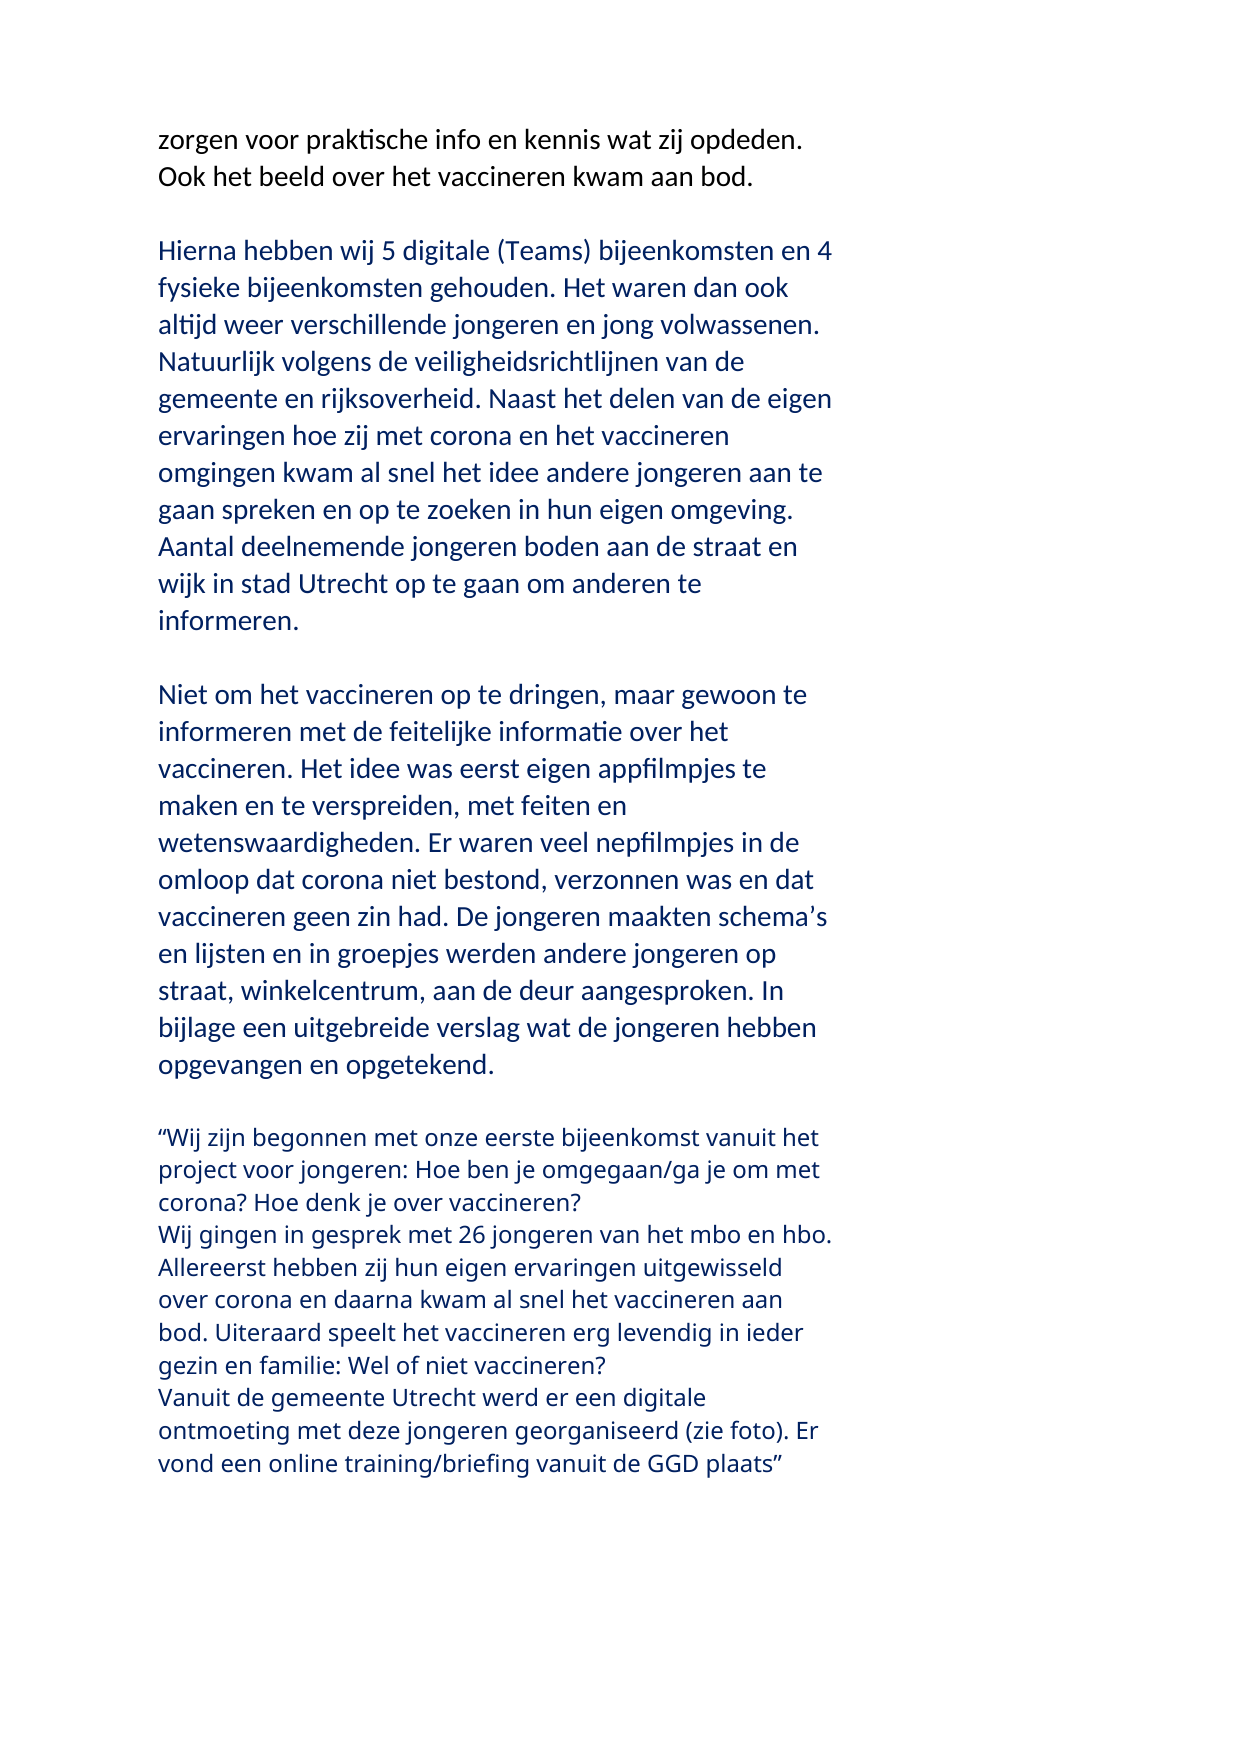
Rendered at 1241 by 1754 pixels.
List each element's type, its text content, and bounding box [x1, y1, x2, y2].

text Vanuit de gemeente Utrecht werd er een digitale ontmoeting met deze jongeren georganiseerd (zie foto). Er vond een online training/briefing vanuit de GGD plaats” [158, 1381, 838, 1479]
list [158, 121, 833, 194]
list Niet om het vaccineren op te dringen, maar gewoon te informeren met de feitelijke informatie over het vaccineren. Het idee was eerst eigen appfilmpjes te maken en te verspreiden, met feiten en wetenswaardigheden. Er waren veel nepfilmpjes in de omloop dat corona niet bestond, verzonnen was en dat vaccineren geen zin had. De jongeren maakten schema’s en lijsten en in groepjes werden andere jongeren op straat, winkelcentrum, aan de deur aangesproken. In bijlage een uitgebreide verslag wat de jongeren hebben opgevangen en opgetekend. [158, 676, 833, 1081]
text Wij gingen in gesprek met 26 jongeren van het mbo en hbo. Allereerst hebben zij hun eigen ervaringen uitgewisseld over corona en daarna kwam al snel het vaccineren aan bod. Uiteraard speelt het vaccineren erg levendig in ieder gezin en familie: Wel of niet vaccineren? [158, 1218, 838, 1381]
text “Wij zijn begonnen met onze eerste bijeenkomst vanuit het project voor jongeren: Hoe ben je omgegaan/ga je om met corona? Hoe denk je over vaccineren? [158, 1120, 838, 1218]
list Hierna hebben wij 5 digitale (Teams) bijeenkomsten en 4 fysieke bijeenkomsten gehouden. Het waren dan ook altijd weer verschillende jongeren en jong volwassenen. Natuurlijk volgens de veiligheidsrichtlijnen van de gemeente en rijksoverheid. Naast het delen van de eigen ervaringen hoe zij met corona en het vaccineren omgingen kwam al snel het idee andere jongeren aan te gaan spreken en op te zoeken in hun eigen omgeving. Aantal deelnemende jongeren boden aan de straat en wijk in stad Utrecht op te gaan om anderen te informeren. [158, 232, 833, 638]
